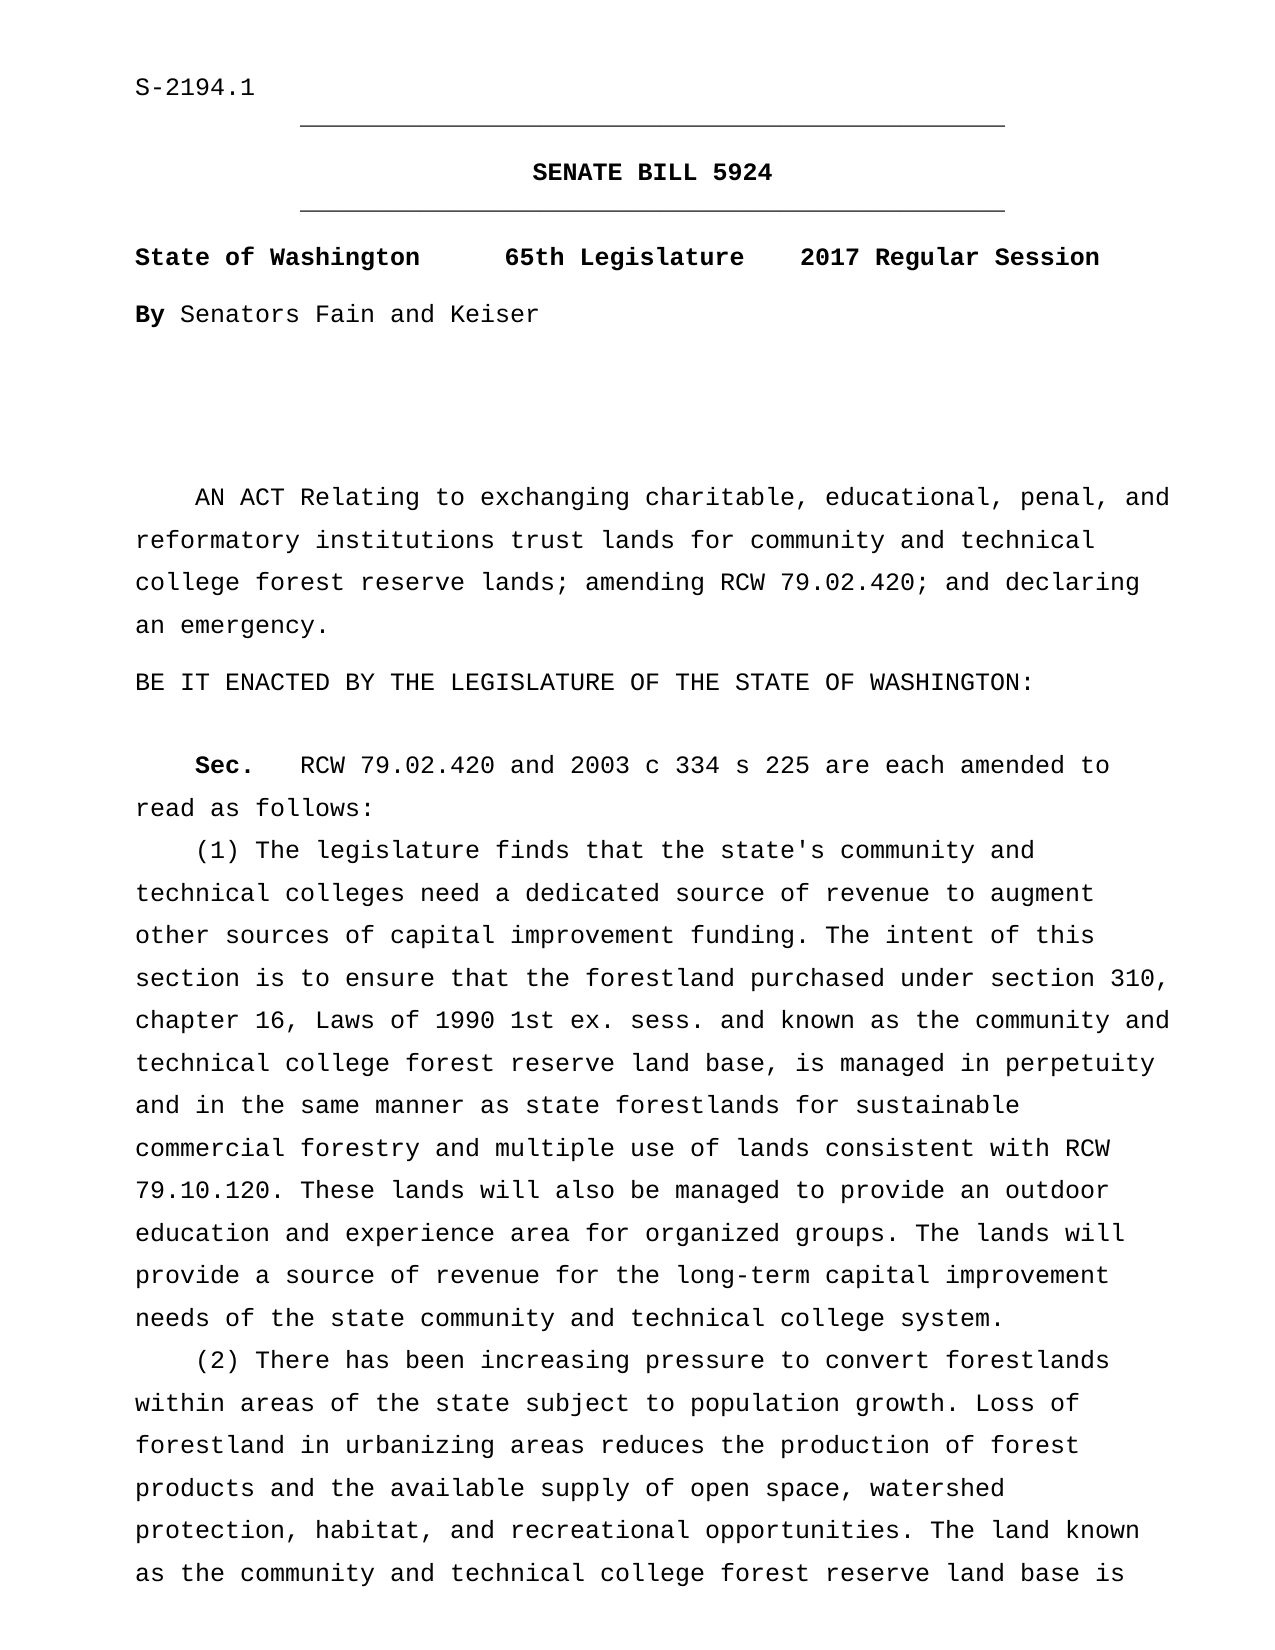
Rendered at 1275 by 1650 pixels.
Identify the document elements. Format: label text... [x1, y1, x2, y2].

text Sec. RCW 79.02.420 and 2003 c 334 s 225 are each amended to read as follows: [135, 740, 1170, 825]
text By Senators Fain and Keiser [135, 302, 1170, 330]
text SENATE BILL 5924 [135, 160, 1170, 188]
text S-2194.1 [135, 75, 1170, 103]
text _______________________________________________ [135, 188, 1170, 217]
text (1) The legislature finds that the state's community and technical colleges need a dedicated source of revenue to augment other sources of capital improvement funding. The intent of this section is to ensure that the forestland purchased under section 310, chapter 16, Laws of 1990 1st ex. sess. and known as the community and technical college forest reserve land base, is managed in perpetuity and in the same manner as state forestlands for sustainable commercial forestry and multiple use of lands consistent with RCW 79.10.120. These lands will also be managed to provide an outdoor education and experience area for organized groups. The lands will provide a source of revenue for the long-term capital improvement needs of the state community and technical college system. [135, 825, 1170, 1335]
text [135, 1335, 1170, 1590]
text BE IT ENACTED BY THE LEGISLATURE OF THE STATE OF WASHINGTON: [135, 670, 1170, 698]
text AN ACT Relating to exchanging charitable, educational, penal, and reformatory institutions trust lands for community and technical college forest reserve lands; amending RCW 79.02.420; and declaring an emergency. [135, 472, 1170, 642]
text State of Washington 65th Legislature 2017 Regular Session [135, 245, 1170, 273]
text _______________________________________________ [135, 103, 1170, 132]
